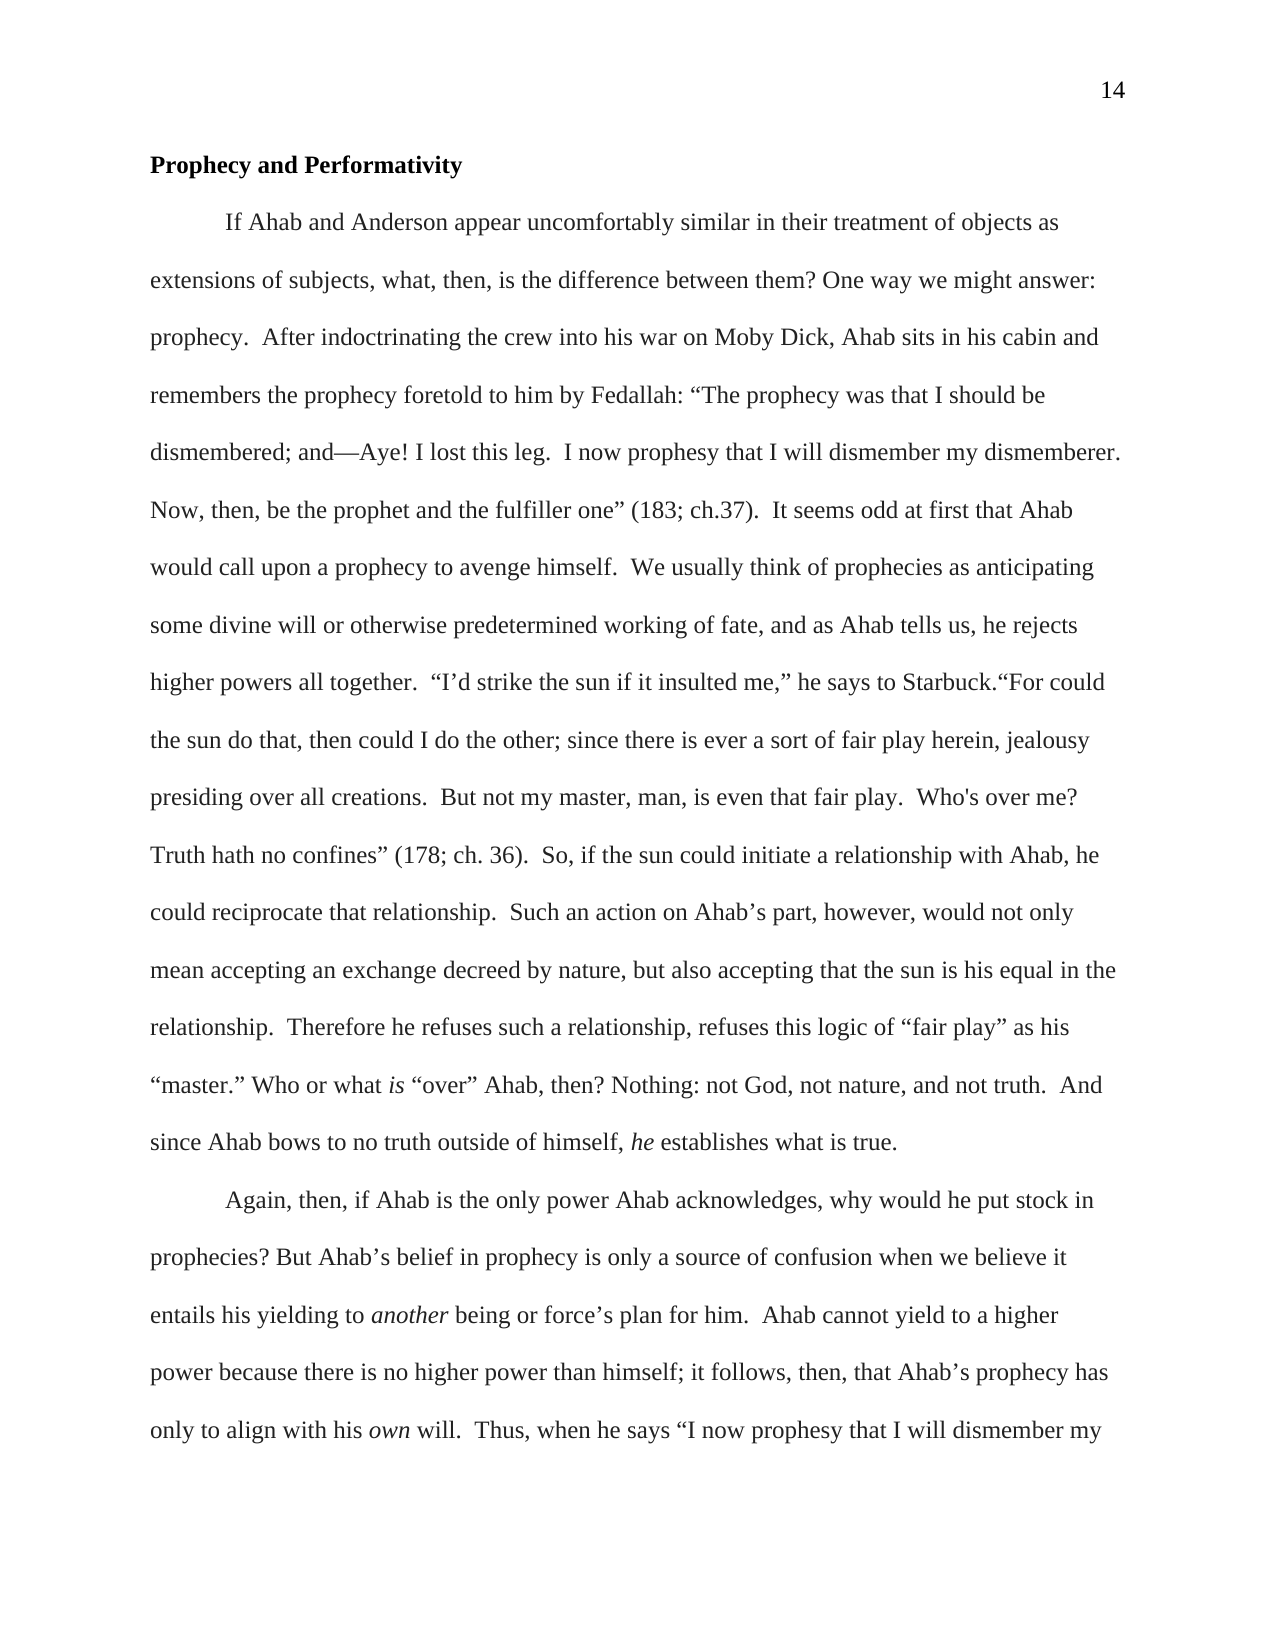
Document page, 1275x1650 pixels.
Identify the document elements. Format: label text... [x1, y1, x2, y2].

text If Ahab and Anderson appear uncomfortably similar in their treatment of objects as extensions of subjects, what, then, is the difference between them? One way we might answer: prophecy. After indoctrinating the crew into his war on Moby Dick, Ahab sits in his cabin and remembers the prophecy foretold to him by Fedallah: “The prophecy was that I should be dismembered; and—Aye! I lost this leg. I now prophesy that I will dismember my dismemberer. Now, then, be the prophet and the fulfiller one” (183; ch.37). It seems odd at first that Ahab would call upon a prophecy to avenge himself. We usually think of prophecies as anticipating some divine will or otherwise predetermined working of fate, and as Ahab tells us, he rejects higher powers all together. “I’d strike the sun if it insulted me,” he says to Starbuck.“For could the sun do that, then could I do the other; since there is ever a sort of fair play herein, jealousy presiding over all creations. But not my master, man, is even that fair play. Who's over me? Truth hath no confines” (178; ch. 36). So, if the sun could initiate a relationship with Ahab, he could reciprocate that relationship. Such an action on Ahab’s part, however, would not only mean accepting an exchange decreed by nature, but also accepting that the sun is his equal in the relationship. Therefore he refuses such a relationship, refuses this logic of “fair play” as his “master.” Who or what is “over” Ahab, then? Nothing: not God, not nature, and not truth. And since Ahab bows to no truth outside of himself, he establishes what is true. [150, 207, 1125, 1156]
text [150, 1185, 1125, 1444]
text Prophecy and Performativity [150, 150, 1125, 179]
